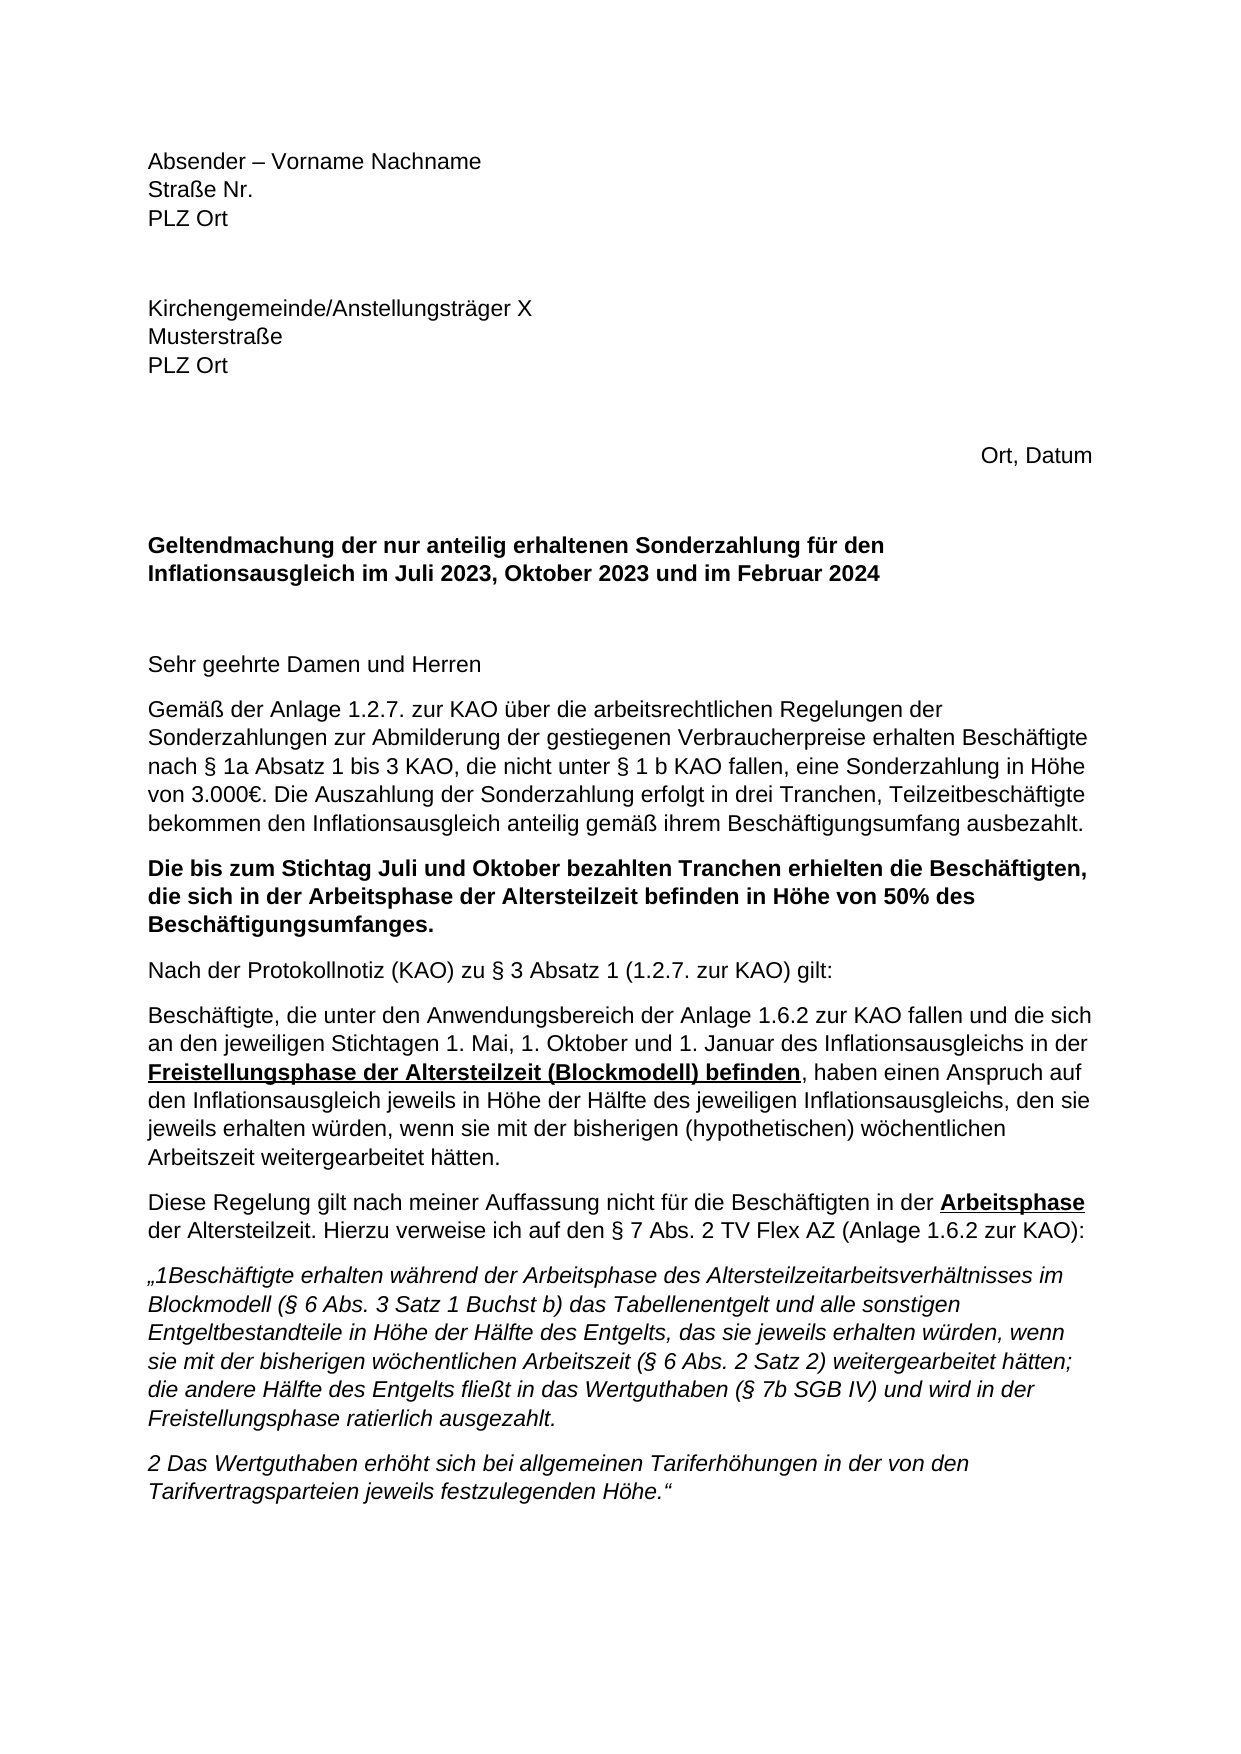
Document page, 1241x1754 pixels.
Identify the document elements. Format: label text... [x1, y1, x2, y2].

text Gemäß der Anlage 1.2.7. zur KAO über die arbeitsrechtlichen Regelungen der Sonderzahlungen zur Abmilderung der gestiegenen Verbraucherpreise erhalten Beschäftigte nach § 1a Absatz 1 bis 3 KAO, die nicht unter § 1 b KAO fallen, eine Sonderzahlung in Höhe von 3.000€. Die Auszahlung der Sonderzahlung erfolgt in drei Tranchen, Teilzeitbeschäftigte bekommen den Inflationsausgleich anteilig gemäß ihrem Beschäftigungsumfang ausbezahlt. [148, 696, 1093, 836]
text Beschäftigte, die unter den Anwendungsbereich der Anlage 1.6.2 zur KAO fallen und die sich an den jeweiligen Stichtagen 1. Mai, 1. Oktober und 1. Januar des Inflationsausgleichs in der Freistellungsphase der Altersteilzeit (Blockmodell) befinden, haben einen Anspruch auf den Inflationsausgleich jeweils in Höhe der Hälfte des jeweiligen Inflationsausgleichs, den sie jeweils erhalten würden, wenn sie mit der bisherigen (hypothetischen) wöchentlichen Arbeitszeit weitergearbeitet hätten. [148, 1002, 1093, 1170]
text Absender – Vorname Nachname Straße Nr. PLZ Ort [148, 148, 1093, 231]
text Geltendmachung der nur anteilig erhaltenen Sonderzahlung für den Inflationsausgleich im Juli 2023, Oktober 2023 und im Februar 2024 [148, 532, 1093, 587]
text Sehr geehrte Damen und Herren [148, 651, 1093, 677]
text „1Beschäftigte erhalten während der Arbeitsphase des Altersteilzeitarbeitsverhältnisses im Blockmodell (§ 6 Abs. 3 Satz 1 Buchst b) das Tabellenentgelt und alle sonstigen Entgeltbestandteile in Höhe der Hälfte des Entgelts, das sie jeweils erhalten würden, wenn sie mit der bisherigen wöchentlichen Arbeitszeit (§ 6 Abs. 2 Satz 2) weitergearbeitet hätten; die andere Hälfte des Entgelts fließt in das Wertguthaben (§ 7b SGB IV) und wird in der Freistellungsphase ratierlich ausgezahlt. [148, 1262, 1093, 1431]
text Ort, Datum [148, 442, 1093, 468]
text 2 Das Wertguthaben erhöht sich bei allgemeinen Tariferhöhungen in der von den Tarifvertragsparteien jeweils festzulegenden Höhe.“ [148, 1450, 1093, 1504]
text Die bis zum Stichtag Juli und Oktober bezahlten Tranchen erhielten die Beschäftigten, die sich in der Arbeitsphase der Altersteilzeit befinden in Höhe von 50% des Beschäftigungsumfanges. [148, 854, 1093, 938]
text Nach der Protokollnotiz (KAO) zu § 3 Absatz 1 (1.2.7. zur KAO) gilt: [148, 957, 1093, 983]
text Kirchengemeinde/Anstellungsträger X Musterstraße PLZ Ort [148, 295, 1093, 378]
text Diese Regelung gilt nach meiner Auffassung nicht für die Beschäftigten in der Arbeitsphase der Altersteilzeit. Hierzu verweise ich auf den § 7 Abs. 2 TV Flex AZ (Anlage 1.6.2 zur KAO): [148, 1189, 1093, 1244]
